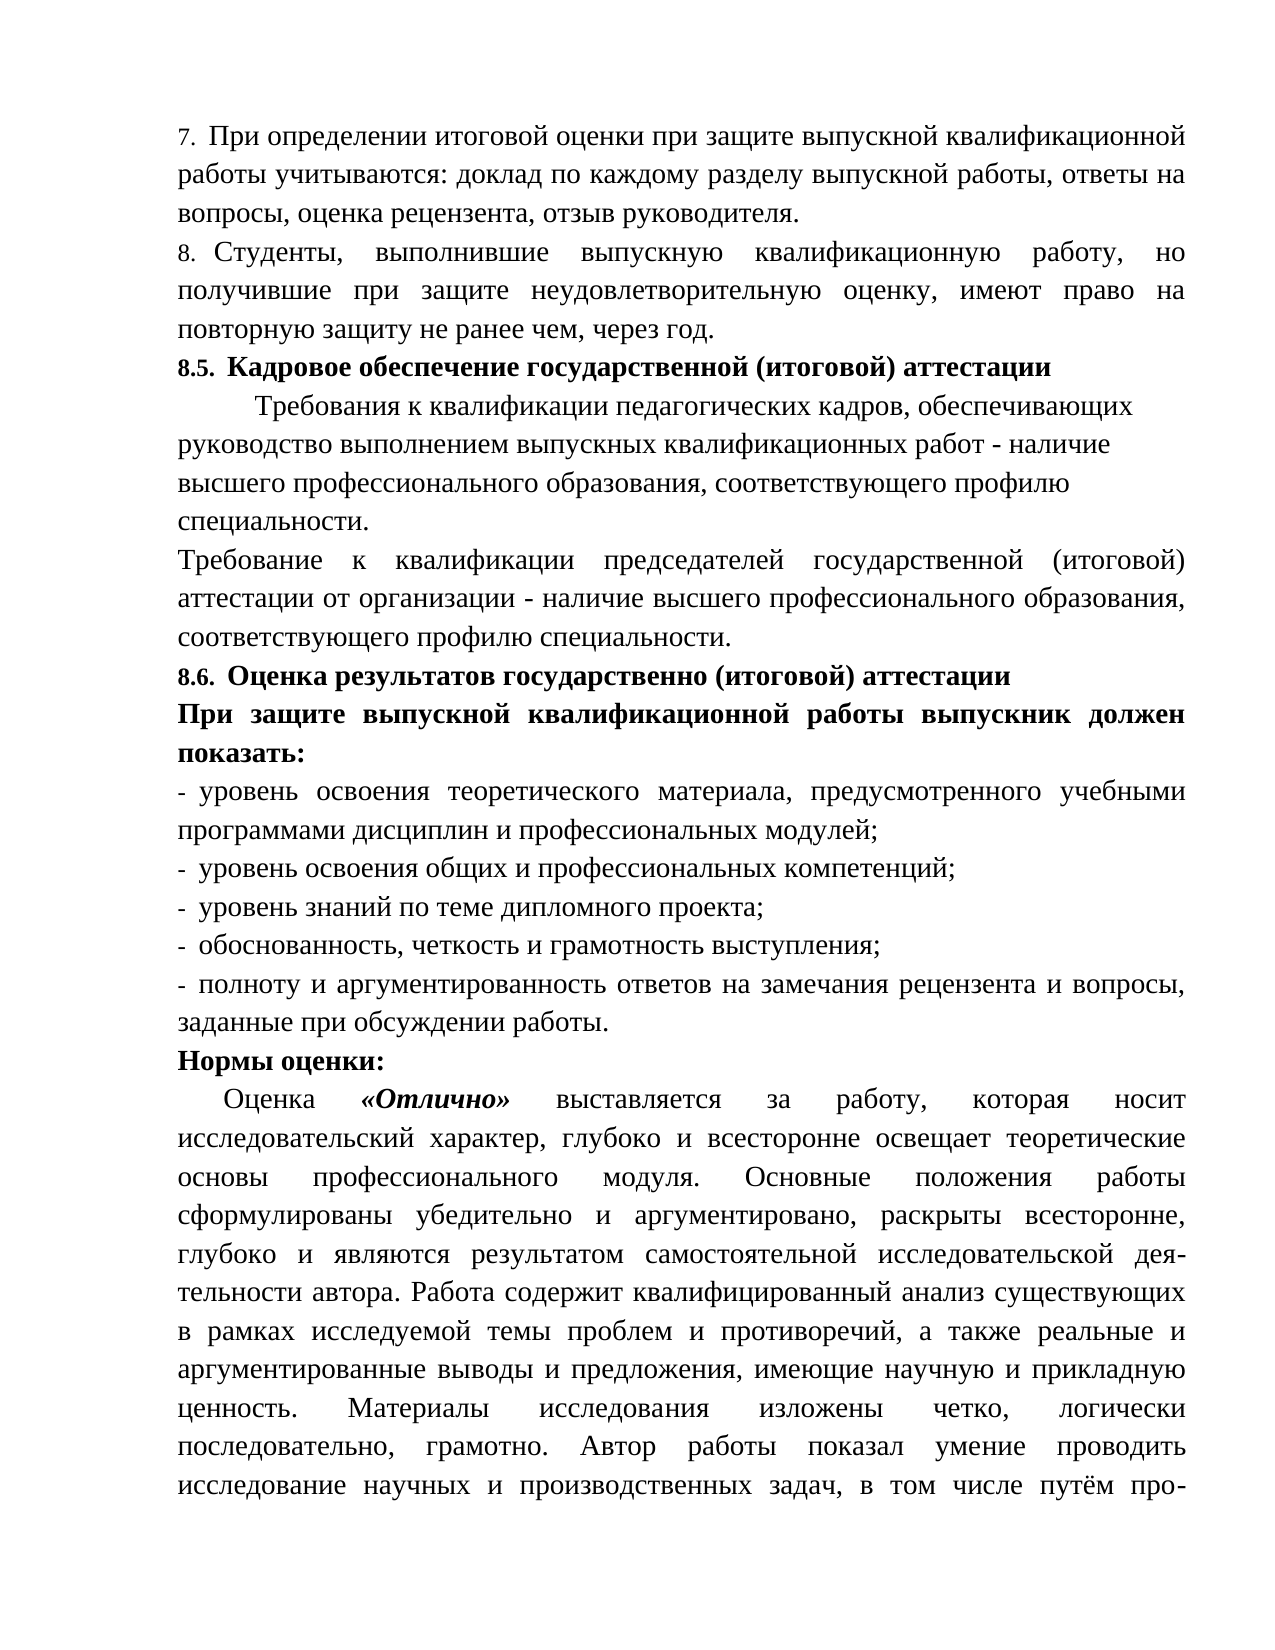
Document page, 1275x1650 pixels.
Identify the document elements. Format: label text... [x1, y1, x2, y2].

list уровень освоения общих и профессиональных компетенций; [177, 850, 1186, 884]
list При определении итоговой оценки при защите выпускной квалификационной работы учитываются: доклад по каждому разделу выпускной работы, ответы на вопросы, оценка рецензента, отзыв руководителя. [177, 118, 1186, 229]
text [177, 1082, 1186, 1501]
list Кадровое обеспечение государственной (итоговой) аттестации [177, 349, 1186, 383]
text При защите выпускной квалификационной работы выпускник должен показать: [177, 696, 1186, 768]
text Нормы оценки: [177, 1043, 1186, 1077]
list полноту и аргументированность ответов на замечания рецензента и вопросы, заданные при обсуждении работы. [177, 966, 1186, 1038]
list Студенты, выполнившие выпускную квалификационную работу, но получившие при защите неудовлетворительную оценку, имеют право на повторную защиту не ранее чем, через год. [177, 234, 1186, 344]
list уровень знаний по теме дипломного проекта; [177, 889, 1186, 922]
text Требование к квалификации председателей государственной (итоговой) аттестации от организации - наличие высшего профессионального образования, соответствующего профилю специальности. [177, 542, 1186, 653]
list уровень освоения теоретического материала, предусмотренного учебными программами дисциплин и профессиональных модулей; [177, 773, 1186, 845]
list обоснованность, четкость и грамотность выступления; [177, 927, 1186, 961]
text Требования к квалификации педагогических кадров, обеспечивающих руководство выполнением выпускных квалификационных работ - наличие высшего профессионального образования, соответствующего профилю специальности. [177, 388, 1186, 537]
list Оценка результатов государственно (итоговой) аттестации [177, 658, 1186, 691]
